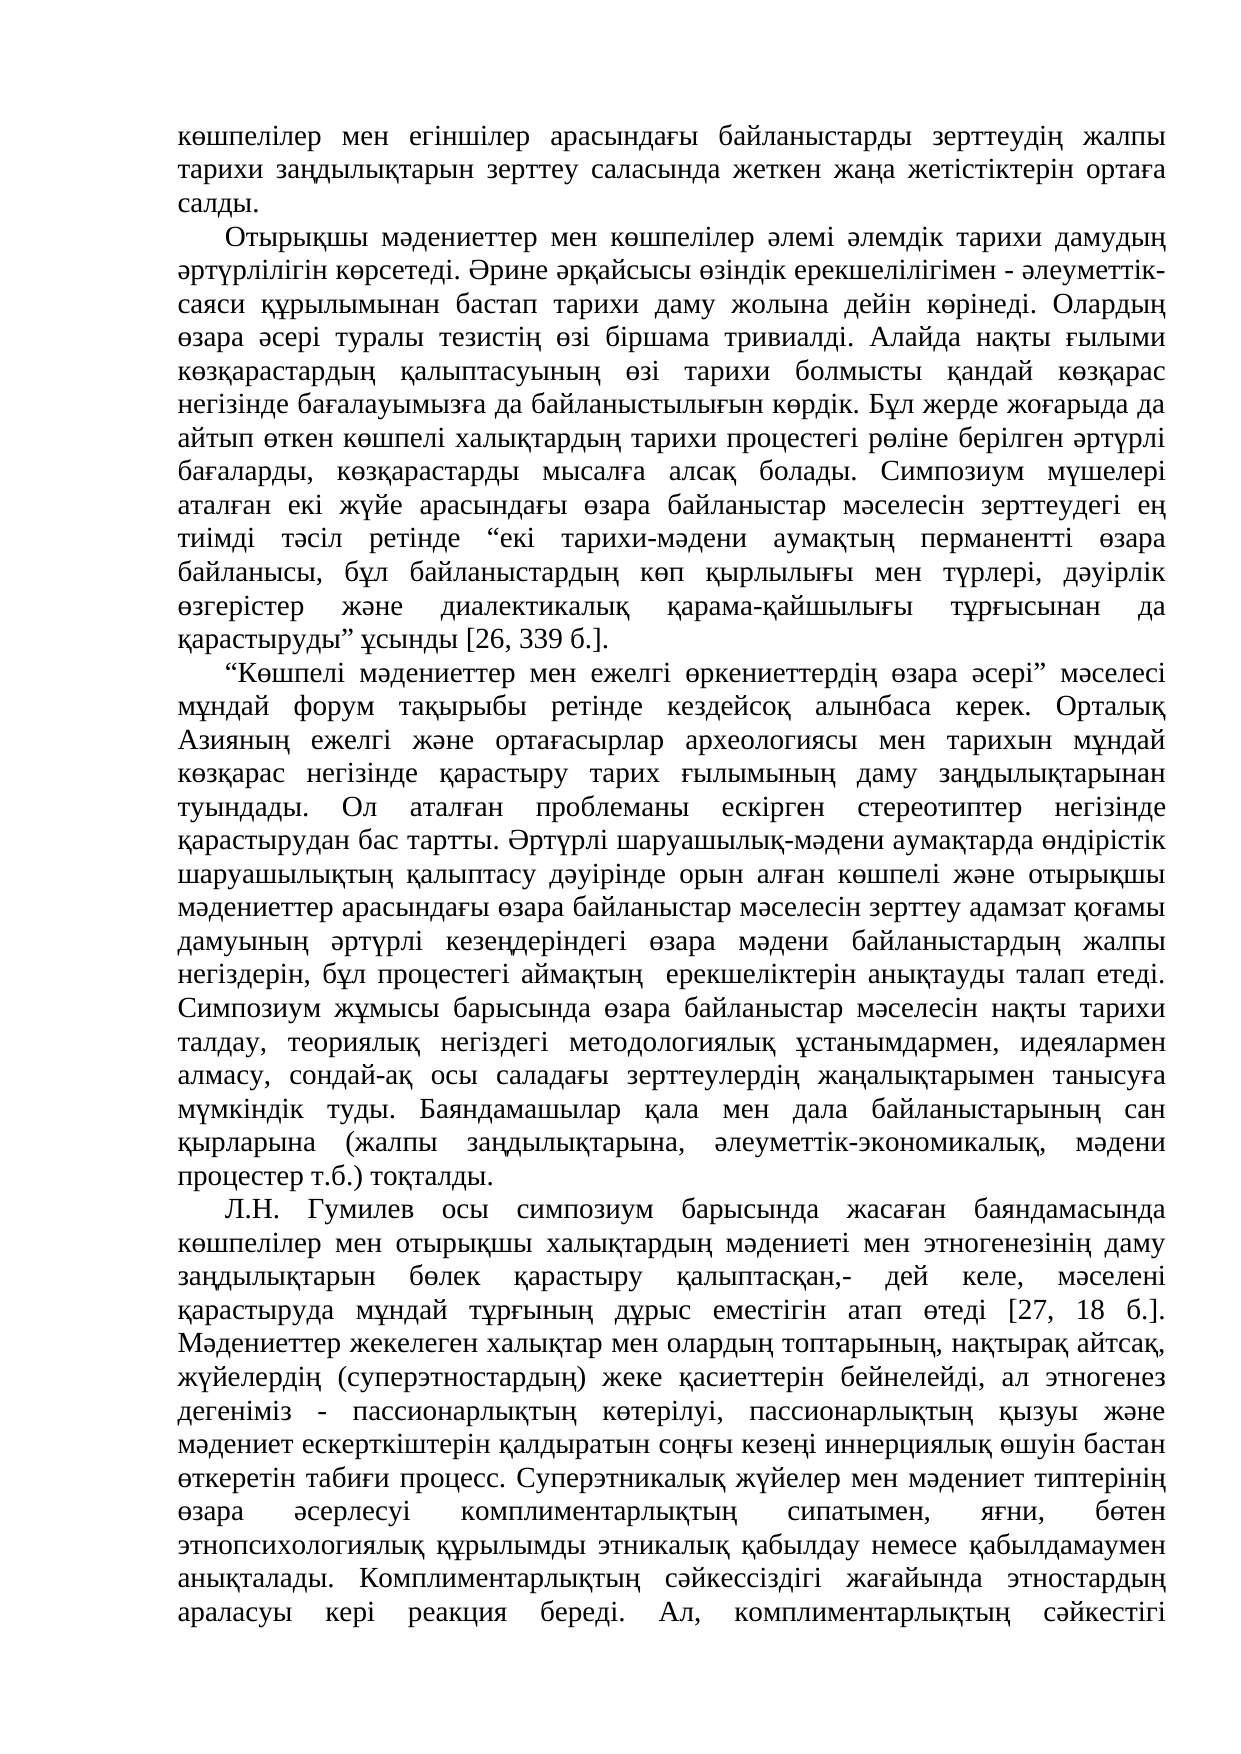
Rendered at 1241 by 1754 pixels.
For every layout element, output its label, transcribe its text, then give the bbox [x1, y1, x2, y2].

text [177, 1191, 1167, 1627]
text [177, 118, 1167, 219]
text “Көшпелі мәдениеттер мен ежелгі өркениеттердің өзара әсері” мәселесі мұндай форум тақырыбы ретінде кездейсоқ алынбаса керек. Орталық Азияның ежелгі және ортағасырлар археологиясы мен тарихын мұндай көзқарас негізінде қарастыру тарих ғылымының даму заңдылықтарынан туындады. Ол аталған проблеманы ескірген стереотиптер негізінде қарастырудан бас тартты. Әртүрлі шаруашылық-мәдени аумақтарда өндірістік шаруашылықтың қалыптасу дәуірінде орын алған көшпелі және отырықшы мәдениеттер арасындағы өзара байланыстар мәселесін зерттеу адамзат қоғамы дамуының әртүрлі кезеңдеріндегі өзара мәдени байланыстардың жалпы негіздерін, бұл процестегі аймақтың ерекшеліктерін анықтауды талап етеді. Симпозиум жұмысы барысында өзара байланыстар мәселесін нақты тарихи талдау, теориялық негіздегі методологиялық ұстанымдармен, идеялармен алмасу, сондай-ақ осы саладағы зерттеулердің жаңалықтарымен танысуға мүмкіндік туды. Баяндамашылар қала мен дала байланыстарының сан қырларына (жалпы заңдылықтарына, әлеуметтік-экономикалық, мәдени процестер т.б.) тоқталды. [177, 655, 1167, 1191]
text Отырықшы мәдениеттер мен көшпелілер әлемі әлемдік тарихи дамудың әртүрлілігін көрсетеді. Әрине әрқайсысы өзіндік ерекшелілігімен - әлеуметтік-саяси құрылымынан бастап тарихи даму жолына дейін көрінеді. Олардың өзара әсері туралы тезистің өзі біршама тривиалді. Алайда нақты ғылыми көзқарастардың қалыптасуының өзі тарихи болмысты қандай көзқарас негізінде бағалауымызға да байланыстылығын көрдік. Бұл жерде жоғарыда да айтып өткен көшпелі халықтардың тарихи процестегі рөліне берілген әртүрлі бағаларды, көзқарастарды мысалға алсақ болады. Симпозиум мүшелері аталған екі жүйе арасындағы өзара байланыстар мәселесін зерттеудегі ең тиімді тәсіл ретінде “екі тарихи-мәдени аумақтың перманентті өзара байланысы, бұл байланыстардың көп қырлылығы мен түрлері, дәуірлік өзгерістер және диалектикалық қарама-қайшылығы тұрғысынан да қарастыруды” ұсынды [26, 339 б.]. [177, 219, 1167, 655]
